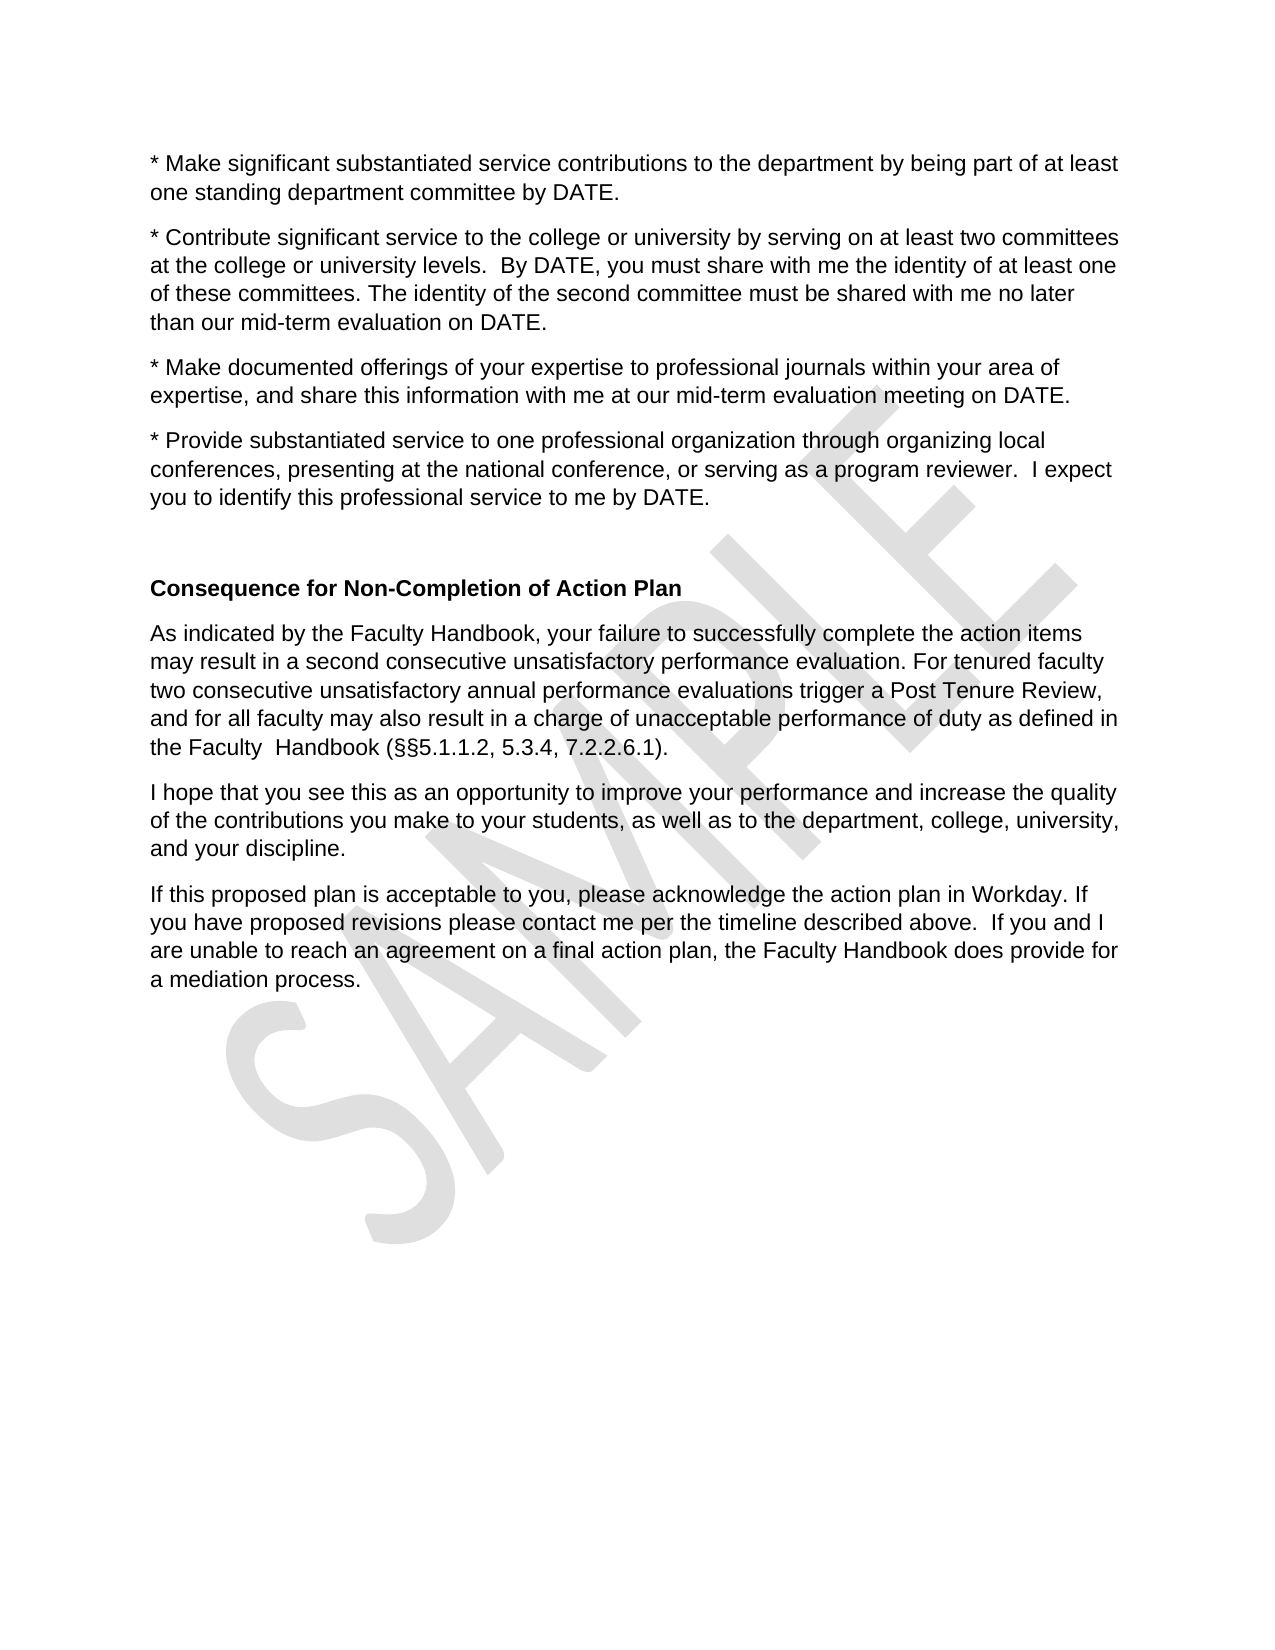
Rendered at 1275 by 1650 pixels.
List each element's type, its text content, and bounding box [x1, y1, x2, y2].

text Consequence for Non-Completion of Action Plan [150, 574, 1125, 601]
text As indicated by the Faculty Handbook, your failure to successfully complete the action items may result in a second consecutive unsatisfactory performance evaluation. For tenured faculty two consecutive unsatisfactory annual performance evaluations trigger a Post Tenure Review, and for all faculty may also result in a charge of unacceptable performance of duty as defined in the Faculty Handbook (§§5.1.1.2, 5.3.4, 7.2.2.6.1). [150, 620, 1125, 760]
text * Make significant substantiated service contributions to the department by being part of at least one standing department committee by DATE. [150, 150, 1125, 205]
text I hope that you see this as an opportunity to improve your performance and increase the quality of the contributions you make to your students, as well as to the department, college, university, and your discipline. [150, 778, 1125, 862]
text * Make documented offerings of your expertise to professional journals within your area of expertise, and share this information with me at our mid-term evaluation meeting on DATE. [150, 354, 1125, 409]
text * Contribute significant service to the college or university by serving on at least two committees at the college or university levels. By DATE, you must share with me the identity of at least one of these committees. The identity of the second committee must be shared with me no later than our mid-term evaluation on DATE. [150, 223, 1125, 335]
text If this proposed plan is acceptable to you, please acknowledge the action plan in Workday. If you have proposed revisions please contact me per the timeline described above. If you and I are unable to reach an agreement on a final action plan, the Faculty Handbook does provide for a mediation process. [150, 881, 1125, 992]
text * Provide substantiated service to one professional organization through organizing local conferences, presenting at the national conference, or serving as a program reviewer. I expect you to identify this professional service to me by DATE. [150, 427, 1125, 511]
